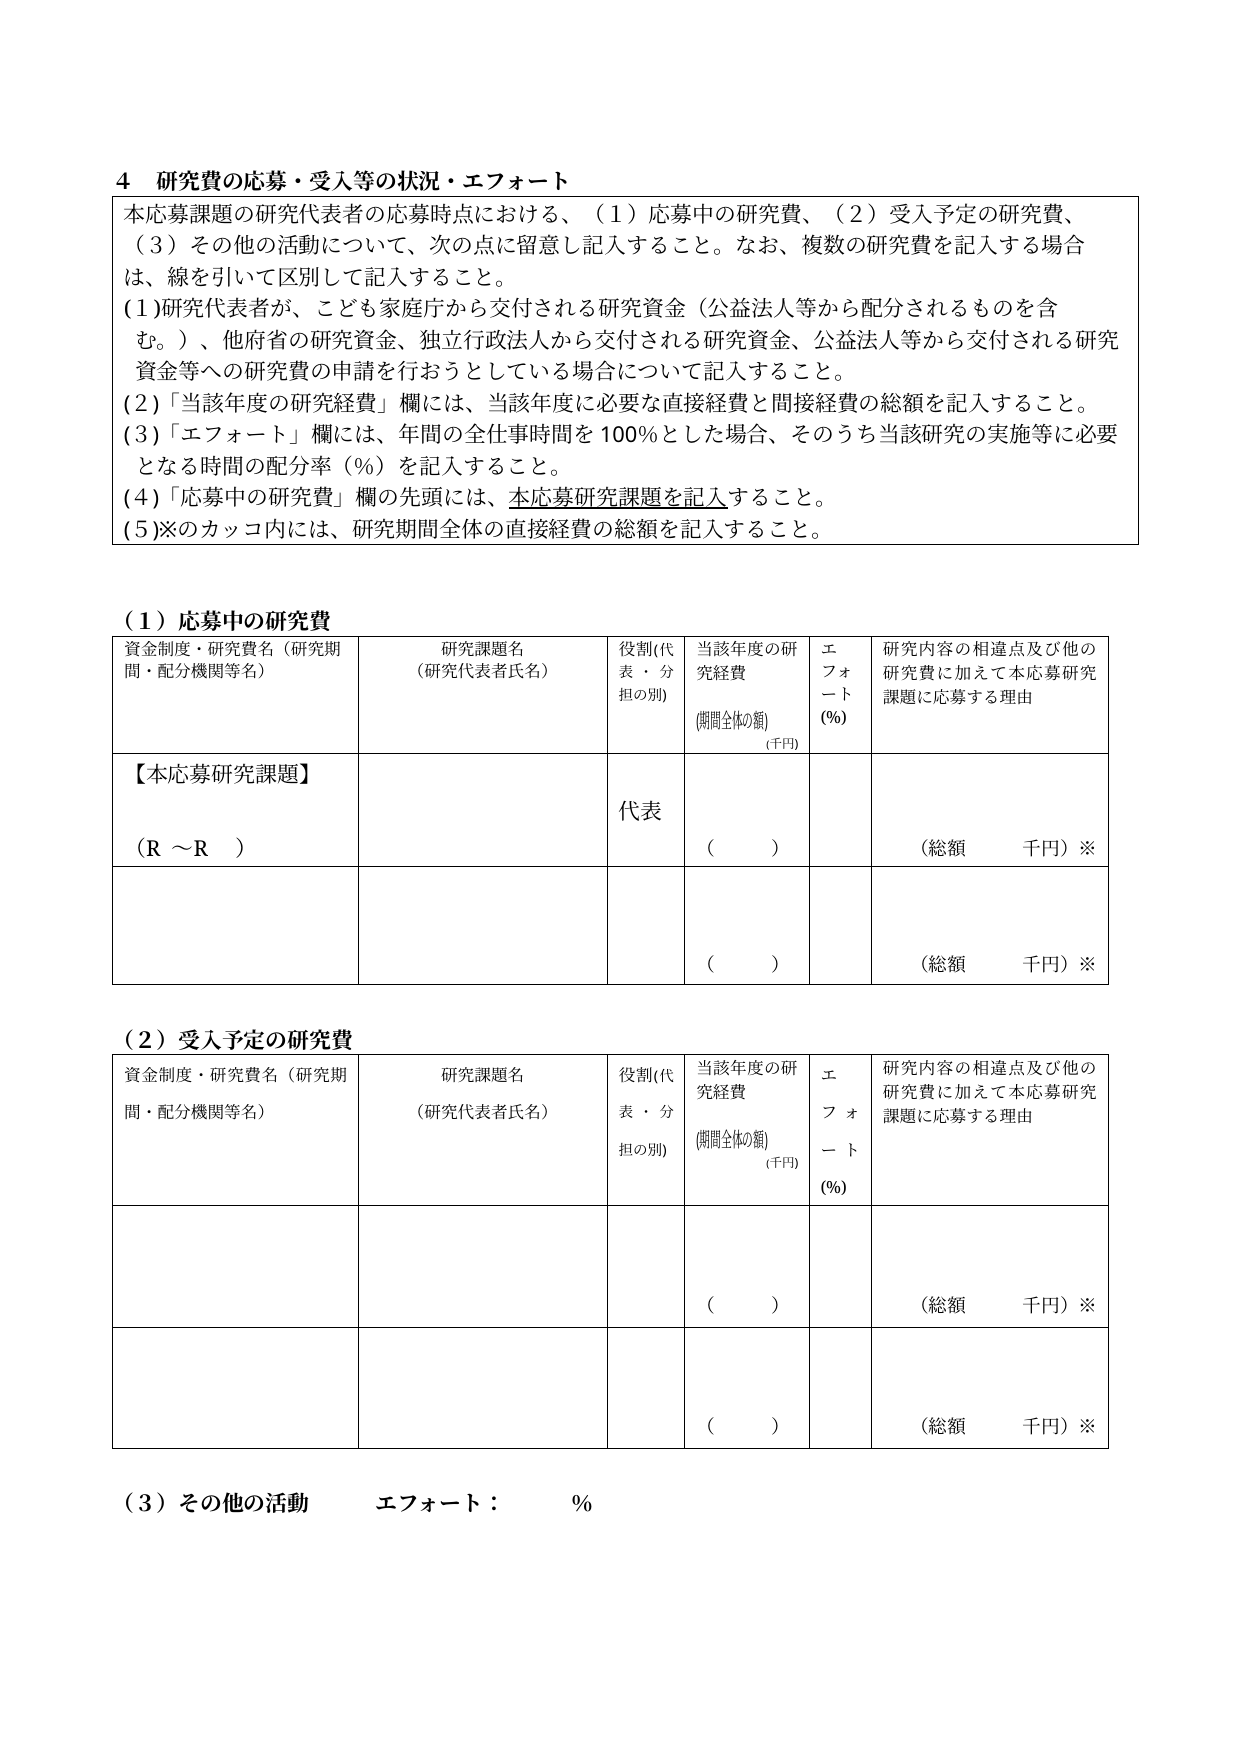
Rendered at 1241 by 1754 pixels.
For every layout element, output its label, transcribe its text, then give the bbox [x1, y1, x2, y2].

text ４ 研究費の応募・受入等の状況・エフォート [112, 164, 1128, 196]
table_cell （総額 千円）※ [872, 1206, 1108, 1327]
table_cell （総額 千円）※ [872, 754, 1108, 866]
table_cell [608, 867, 684, 984]
table_cell [810, 754, 871, 866]
table_cell [608, 1328, 684, 1448]
table_cell （ ） [685, 1206, 809, 1327]
text （２）受入予定の研究費 [112, 1023, 1128, 1054]
table_cell [359, 1206, 607, 1327]
text （１）応募中の研究費 [112, 604, 1084, 636]
table_cell （ ） [685, 1328, 809, 1448]
table_header エフォート(%) [810, 1055, 871, 1205]
table_cell （総額 千円）※ [872, 1328, 1108, 1448]
table_header 当該年度の研究経費 (期間全体の額) (千円) [685, 637, 809, 753]
table_header 研究内容の相違点及び他の研究費に加えて本応募研究課題に応募する理由 [872, 637, 1108, 753]
table_header エフォート(%) [810, 637, 871, 753]
table_header 役割(代表・分担の別) [608, 637, 684, 753]
table_cell [113, 867, 358, 984]
table_header 研究内容の相違点及び他の研究費に加えて本応募研究課題に応募する理由 [872, 1055, 1108, 1205]
table_cell [810, 1206, 871, 1327]
table_header 役割(代表・分担の別) [608, 1055, 684, 1205]
table_cell [810, 1328, 871, 1448]
table_cell 代表 [608, 754, 684, 866]
table_cell （ ） [685, 754, 809, 866]
table_header 研究課題名 （研究代表者氏名） [359, 1055, 607, 1205]
text （３）その他の活動 エフォート： ％ [112, 1487, 1128, 1518]
table_header 資金制度・研究費名（研究期間・配分機関等名） [113, 637, 358, 753]
table_cell [359, 867, 607, 984]
table_cell [810, 867, 871, 984]
table_header 当該年度の研究経費 (期間全体の額) (千円) [685, 1055, 809, 1205]
table_cell [359, 754, 607, 866]
table_cell [359, 1328, 607, 1448]
table_cell 【本応募研究課題】 （R ～R ） [113, 754, 358, 866]
table_cell [113, 1328, 358, 1448]
table_cell [113, 1206, 358, 1327]
table_header 研究課題名 （研究代表者氏名） [359, 637, 607, 753]
table_header 本応募課題の研究代表者の応募時点における、（１）応募中の研究費、（２）受入予定の研究費、（３）その他の活動について、次の点に留意し記入すること。なお、複数の研究費を記入する場合は、線を引いて区別して記入すること。 (１)研究代表者が、こども家庭庁から交付される研究資金（公益法人等から配分されるものを含む。）、他府省の研究資金、独立行政法人から交付される研究資金、公益法人等から交付される研究資金等への研究費の申請を行おうとしている場合について記入すること。 (２)「当該年度の研究経費」欄には、当該年度に必要な直接経費と間接経費の総額を記入すること。 (３)「エフォート」欄には、年間の全仕事時間を100％とした場合、そのうち当該研究の実施等に必要となる時間の配分率（％）を記入すること。 (４)「応募中の研究費」欄の先頭には、本応募研究課題を記入すること。 (５)※のカッコ内には、研究期間全体の直接経費の総額を記入すること。 [113, 197, 1138, 543]
table_header 資金制度・研究費名（研究期間・配分機関等名） [113, 1055, 358, 1205]
table_cell （ ） [685, 867, 809, 984]
table_cell （総額 千円）※ [872, 867, 1108, 984]
table_cell [608, 1206, 684, 1327]
